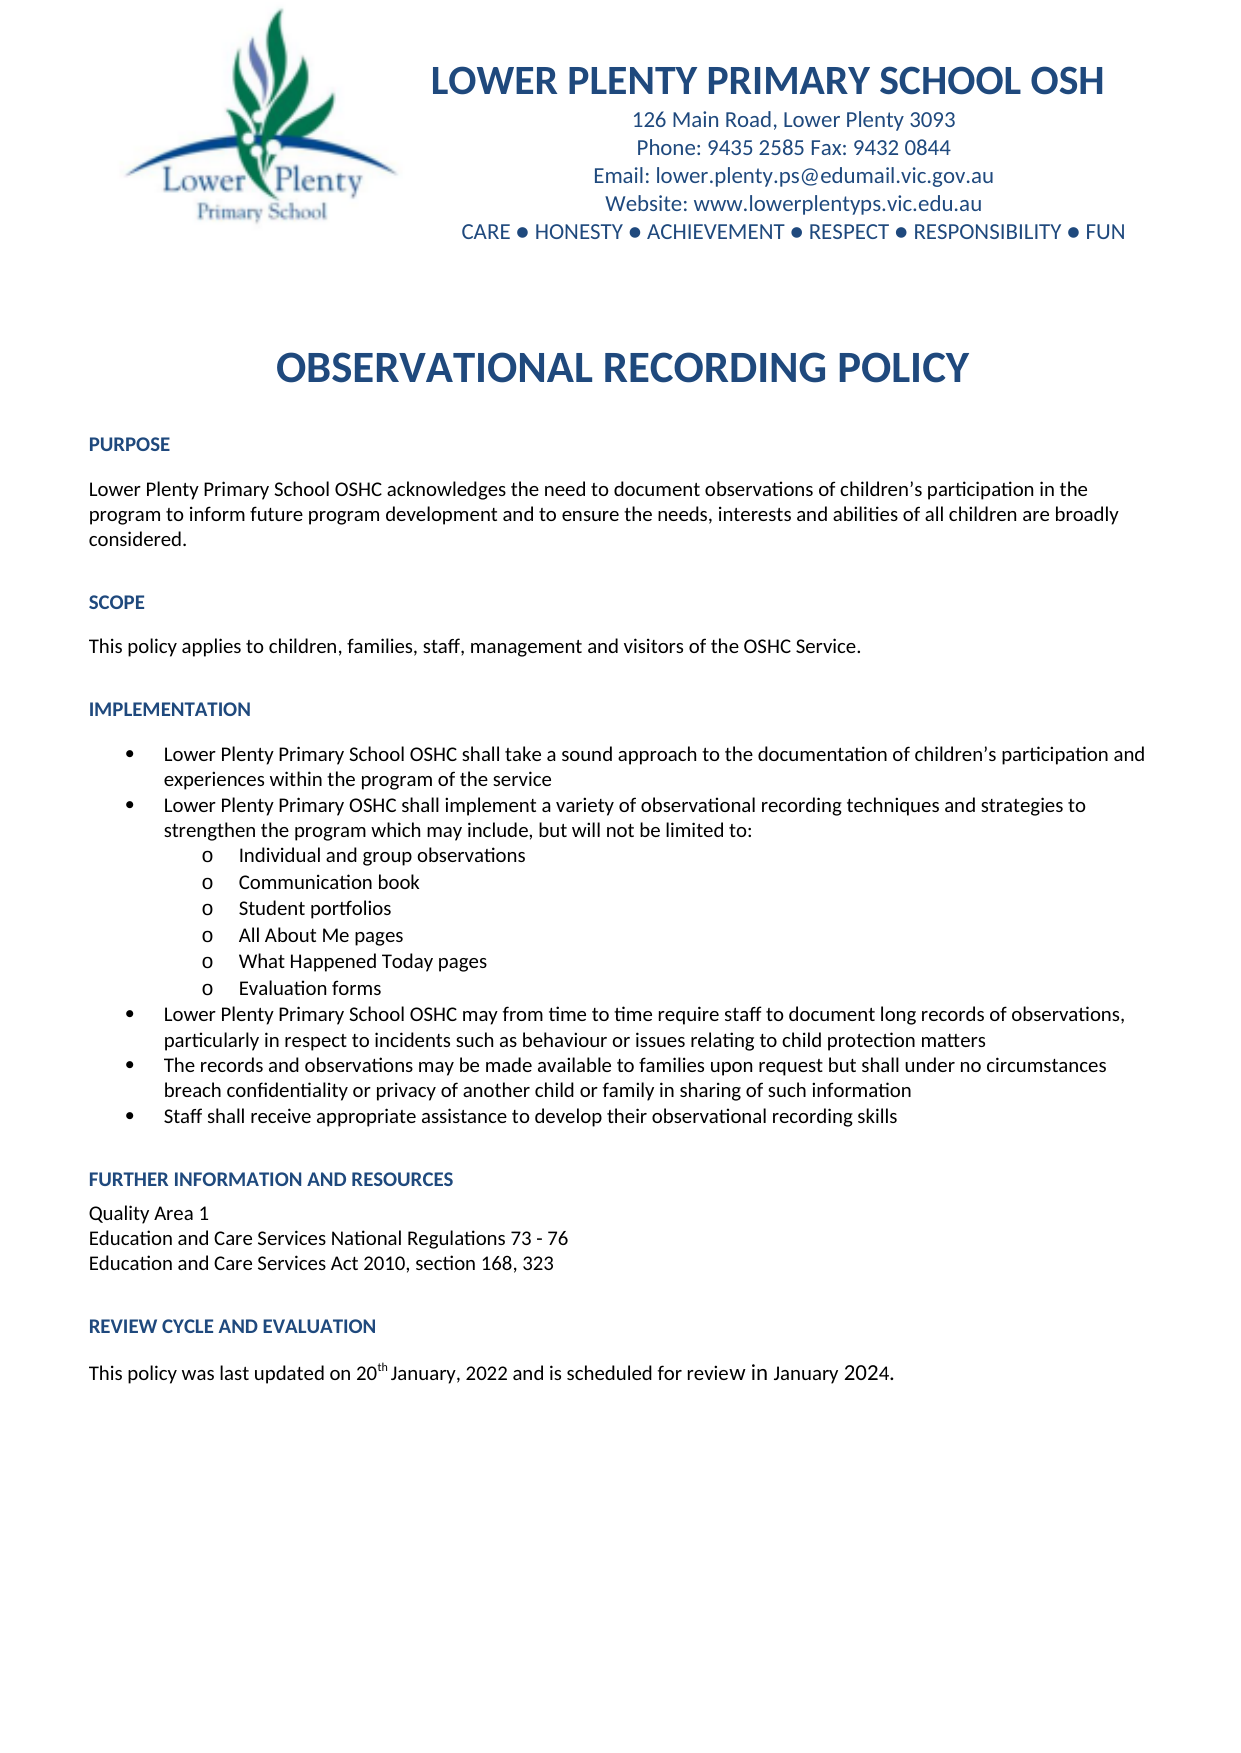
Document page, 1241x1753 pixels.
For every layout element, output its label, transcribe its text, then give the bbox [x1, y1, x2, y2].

picture [91, 2, 428, 235]
subtitle Email: lower.plenty.ps@edumail.vic.gov.au [428, 161, 1157, 189]
subtitle SCOPE [88, 589, 1157, 615]
text Lower Plenty Primary School OSHC acknowledges the need to document observations of children’s participation in the program to inform future program development and to ensure the needs, interests and abilities of all children are broadly considered. [88, 476, 1157, 552]
subtitle REVIEW CYCLE AND EVALUATION [88, 1313, 1157, 1339]
list Lower Plenty Primary School OSHC may from time to time require staff to document long records of observations, particularly in respect to incidents such as behaviour or issues relating to child protection matters [126, 1001, 1157, 1052]
list Communication book [201, 869, 1157, 896]
subtitle CARE ● HONESTY ● ACHIEVEMENT ● RESPECT ● RESPONSIBILITY ● FUN [88, 217, 1157, 245]
title LOWER PLENTY PRIMARY SCHOOL OSH [428, 54, 1157, 105]
list What Happened Today pages [201, 948, 1157, 975]
list Staff shall receive appropriate assistance to develop their observational recording skills [126, 1103, 1157, 1128]
list Individual and group observations [201, 843, 1157, 869]
subtitle PURPOSE [88, 431, 1157, 457]
list The records and observations may be made available to families upon request but shall under no circumstances breach confidentiality or privacy of another child or family in sharing of such information [126, 1052, 1157, 1103]
list Evaluation forms [201, 975, 1157, 1001]
list Lower Plenty Primary School OSHC shall take a sound approach to the documentation of children’s participation and experiences within the program of the service [126, 741, 1157, 792]
subtitle FURTHER INFORMATION AND RESOURCES [88, 1166, 1157, 1191]
text This policy applies to children, families, staff, management and visitors of the OSHC Service. [88, 634, 1157, 659]
list All About Me pages [201, 922, 1157, 948]
text Education and Care Services National Regulations 73 - 76 [88, 1225, 1157, 1251]
subtitle 126 Main Road, Lower Plenty 3093 [428, 105, 1157, 133]
text Quality Area 1 [88, 1200, 1157, 1225]
list Student portfolios [201, 896, 1157, 922]
subtitle Phone: 9435 2585 Fax: 9432 0844 [428, 133, 1157, 161]
list Lower Plenty Primary OSHC shall implement a variety of observational recording techniques and strategies to strengthen the program which may include, but will not be limited to: [126, 792, 1157, 843]
subtitle Website: www.lowerplentyps.vic.edu.au [428, 189, 1157, 217]
text Education and Care Services Act 2010, section 168, 323 [88, 1251, 1157, 1276]
text This policy was last updated on 20th January, 2022 and is scheduled for review in January 2024. [88, 1358, 1157, 1386]
subtitle OBSERVATIONAL RECORDING POLICY [88, 339, 1157, 394]
subtitle IMPLEMENTATION [88, 697, 1157, 722]
